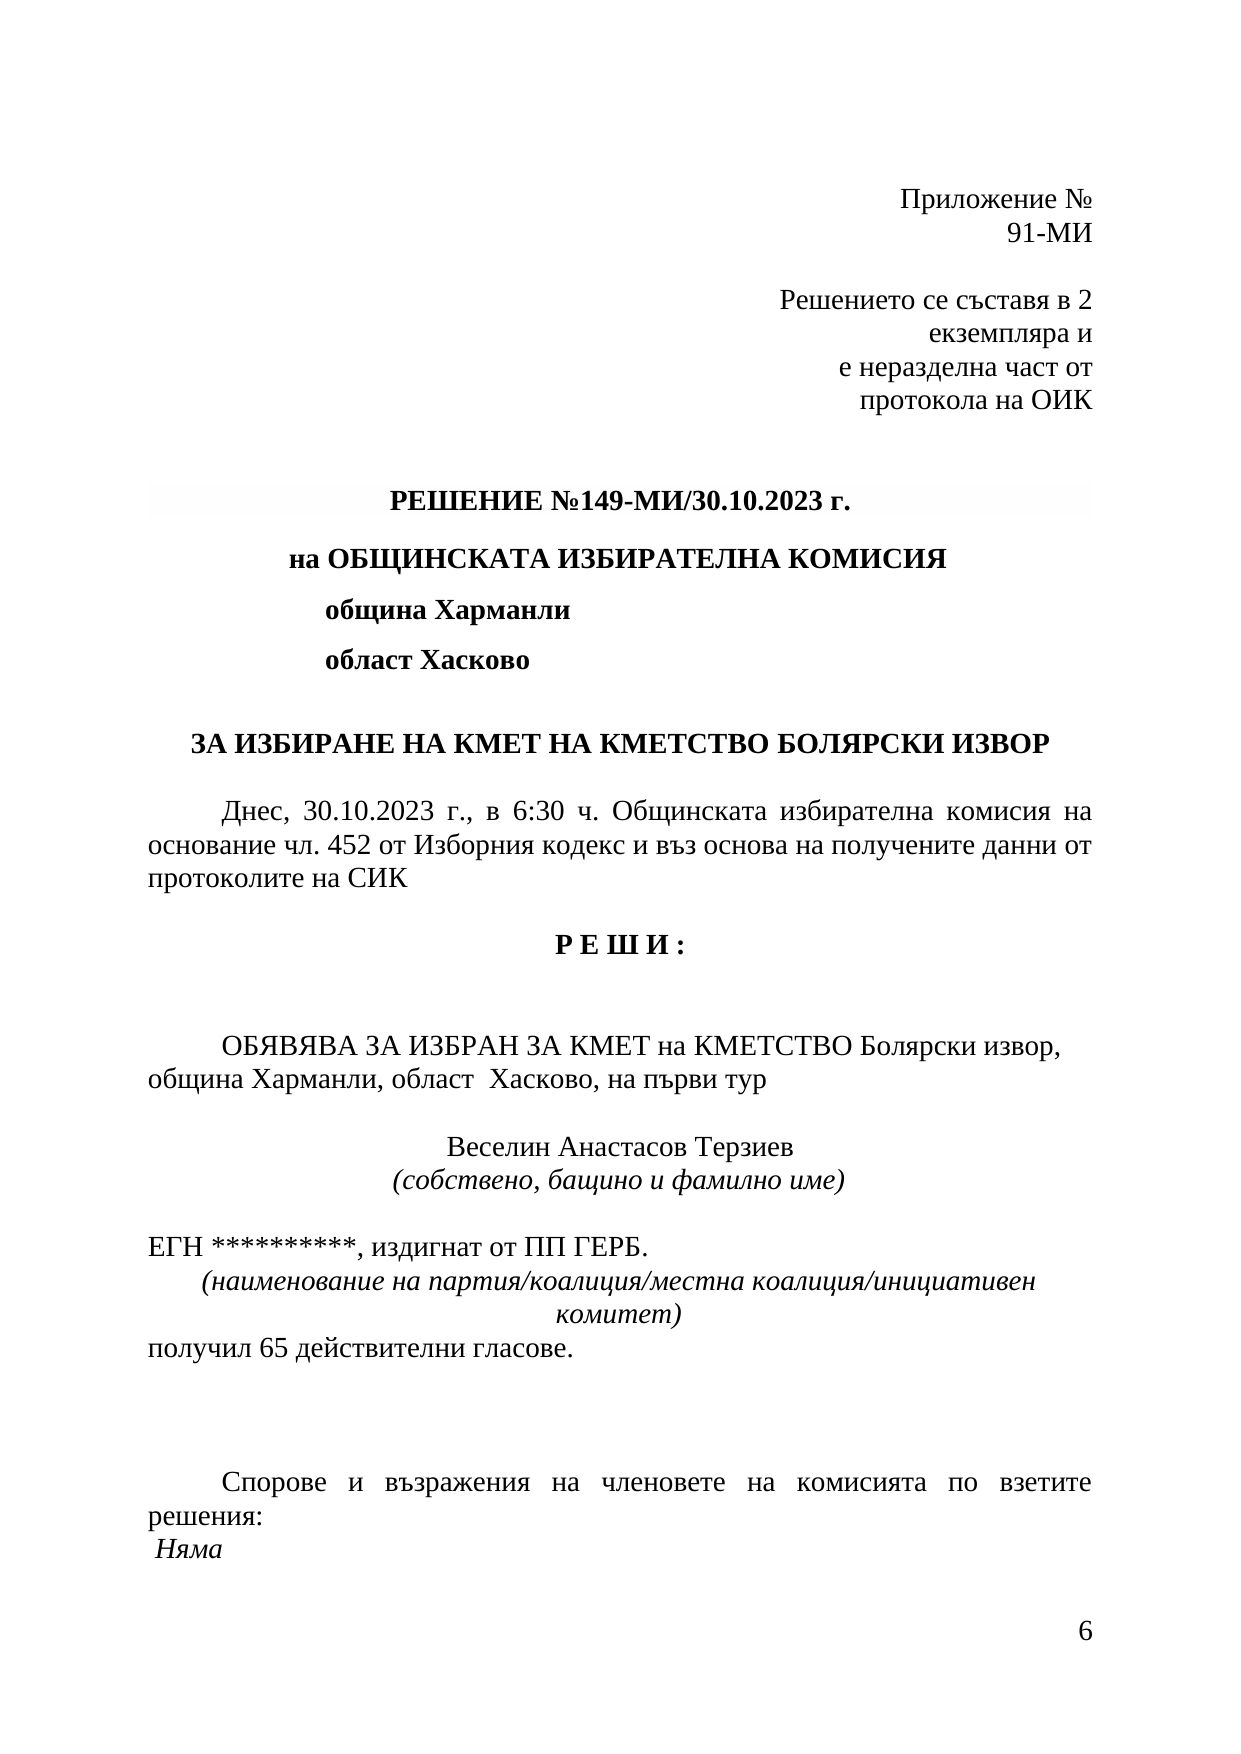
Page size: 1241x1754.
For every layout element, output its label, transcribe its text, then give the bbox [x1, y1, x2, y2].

text ЗА ИЗБИРАНЕ НА КМЕТ НА КМЕТСТВО БОЛЯРСКИ ИЗВОР [148, 726, 1092, 760]
text Решението се съставя в 2 екземпляра и [664, 282, 1092, 349]
text РЕШЕНИЕ №149-МИ/30.10.2023 г. [148, 483, 1092, 517]
text Веселин Анастасов Терзиев [148, 1129, 1092, 1162]
text област Хасково [221, 642, 1088, 676]
text е неразделна част от протокола на ОИК [664, 349, 1092, 416]
text на ОБЩИНСКАТА ИЗБИРАТЕЛНА КОМИСИЯ [148, 542, 1088, 575]
text ЕГН **********, издигнат от ПП ГЕРБ. [148, 1229, 1092, 1263]
text Няма [148, 1531, 1092, 1565]
text Спорове и възражения на членовете на комисията по взетите решения: [148, 1464, 1092, 1531]
text получил 65 действителни гласове. [148, 1330, 1092, 1363]
text община Харманли [221, 592, 1088, 626]
text (наименование на партия/коалиция/местна коалиция/инициативен комитет) [148, 1263, 1092, 1330]
text Приложение № 91-МИ [811, 181, 1092, 248]
text Днес, 30.10.2023 г., в 6:30 ч. Общинската избирателна комисия на основание чл. 452 от Изборния кодекс и въз основа на получените данни от протоколите на СИК [148, 793, 1092, 894]
text ОБЯВЯВА ЗА ИЗБРАН ЗА КМЕТ на КМЕТСТВО Болярски извор, община Харманли, област Хасково, на първи тур [148, 1028, 1092, 1095]
text Р Е Ш И : [148, 927, 1092, 961]
text (собствено, бащино и фамилно име) [148, 1162, 1092, 1196]
